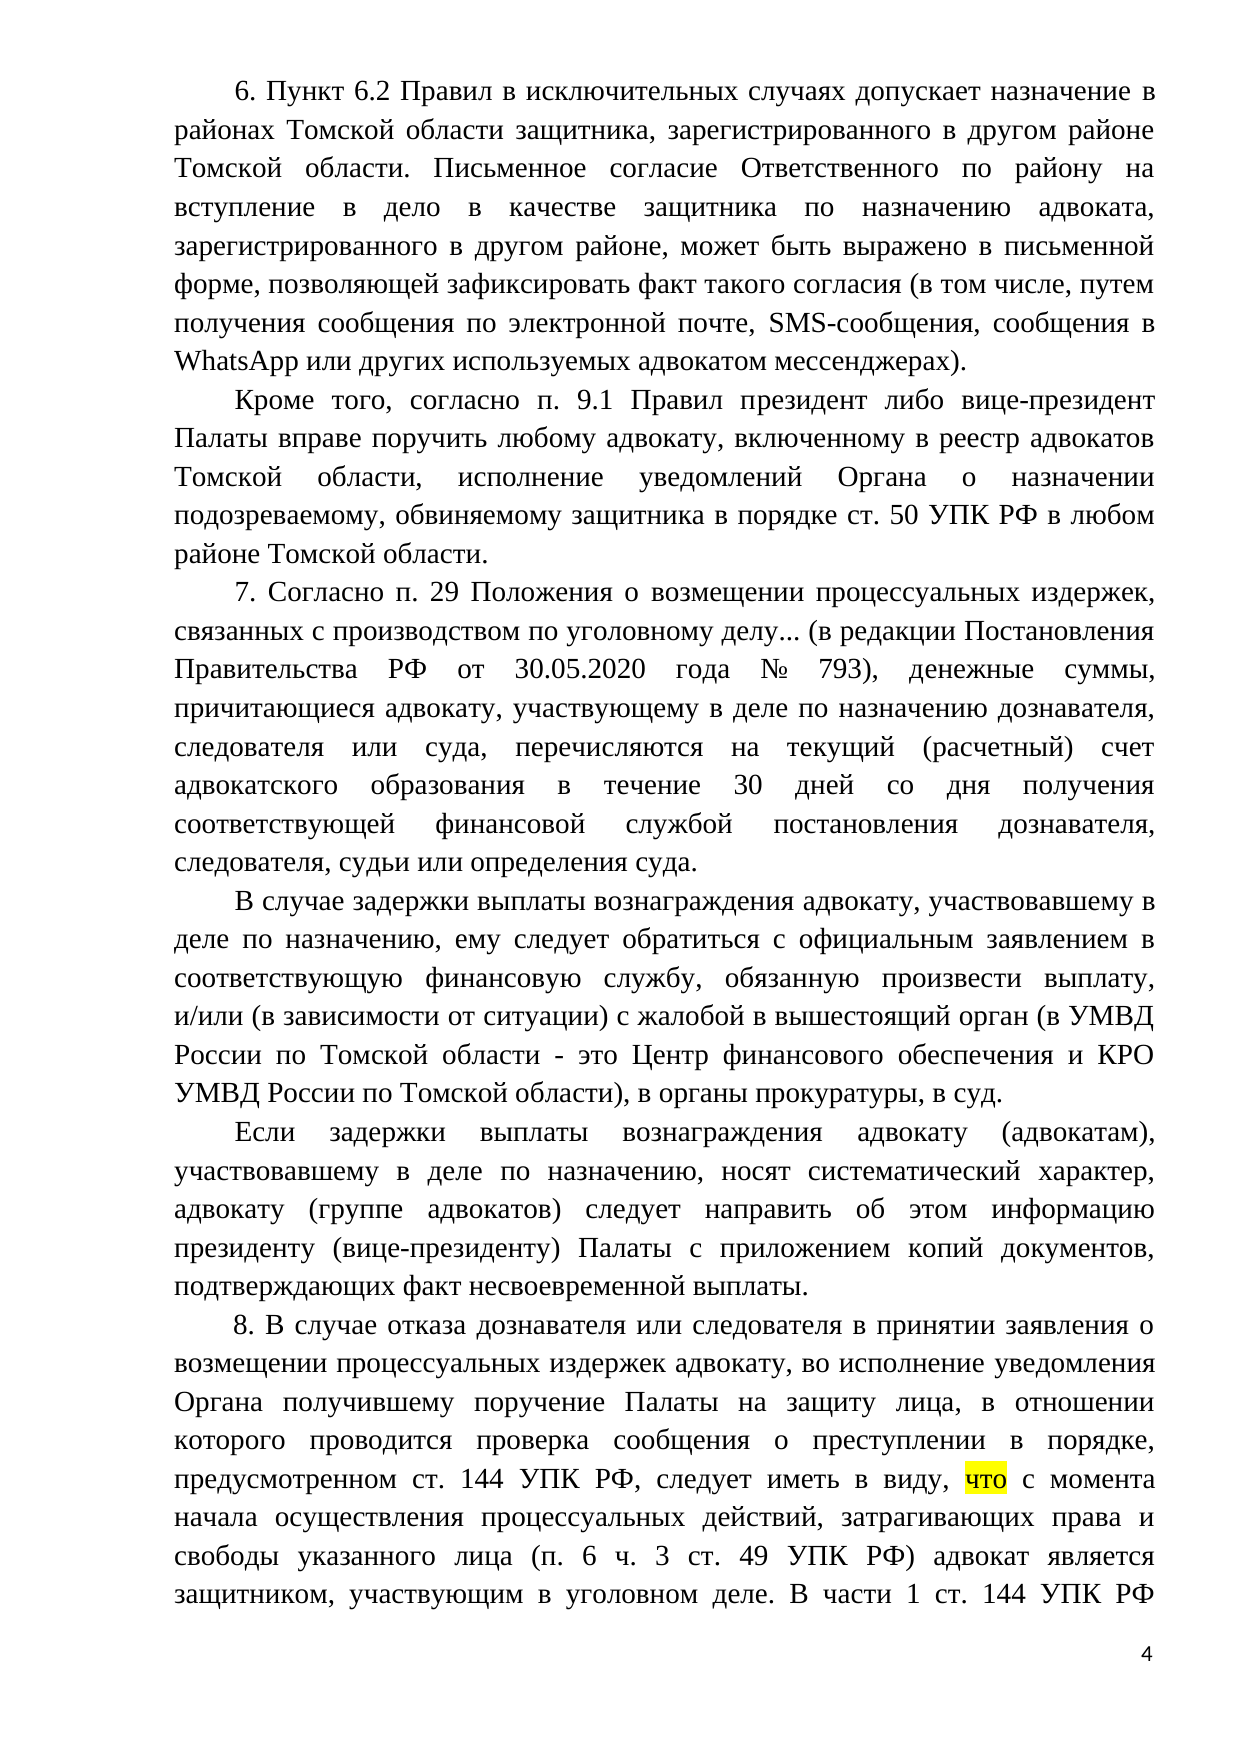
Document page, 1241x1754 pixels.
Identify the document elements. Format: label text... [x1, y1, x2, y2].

text 7. Согласно п. 29 Положения о возмещении процессуальных издержек, связанных с производством по уголовному делу... (в редакции Постановления Правительства РФ от 30.05.2020 года № 793), денежные суммы, причитающиеся адвокату, участвующему в деле по назначению дознавателя, следователя или суда, перечисляются на текущий (расчетный) счет адвокатского образования в течение 30 дней со дня получения соответствующей финансовой службой постановления дознавателя, следователя, судьи или определения суда. [174, 574, 1156, 613]
text 7. Согласно п. 29 Положения о возмещении процессуальных издержек, связанных с производством по уголовному делу... (в редакции Постановления Правительства РФ от 30.05.2020 года № 793), денежные суммы, причитающиеся адвокату, участвующему в деле по назначению дознавателя, следователя или суда, перечисляются на текущий (расчетный) счет адвокатского образования в течение 30 дней со дня получения соответствующей финансовой службой постановления дознавателя, следователя, судьи или определения суда. [174, 647, 1156, 878]
text Если задержки выплаты вознаграждения адвокату (адвокатам), участвовавшему в деле по назначению, носят систематический характер, адвокату (группе адвокатов) следует направить об этом информацию президенту (вице-президенту) Палаты с приложением копий документов, подтверждающих факт несвоевременной выплаты. [174, 1114, 1156, 1302]
text 6. Пункт 6.2 Правил в исключительных случаях допускает назначение в районах Томской области защитника, зарегистрированного в другом районе Томской области. Письменное согласие Ответственного по району на вступление в дело в качестве защитника по назначению адвоката, зарегистрированного в другом районе, может быть выражено в письменной форме, позволяющей зафиксировать факт такого согласия (в том числе, путем получения сообщения по электронной почте, SMS-сообщения, сообщения в WhatsApp или других используемых адвокатом мессенджерах). [174, 73, 1156, 377]
text Кроме того, согласно п. 9.1 Правил президент либо вице-президент Палаты вправе поручить любому адвокату, включенному в реестр адвокатов Томской области, исполнение уведомлений Органа о назначении подозреваемому, обвиняемому защитника в порядке ст. 50 УПК РФ в любом районе Томской области. [174, 382, 1156, 569]
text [174, 1307, 1156, 1610]
text В случае задержки выплаты вознаграждения адвокату, участвовавшему в деле по назначению, ему следует обратиться с официальным заявлением в соответствующую финансовую службу, обязанную произвести выплату, и/или (в зависимости от ситуации) с жалобой в вышестоящий орган (в УМВД России по Томской области - это Центр финансового обеспечения и КРО УМВД России по Томской области), в органы прокуратуры, в суд. [174, 883, 1156, 1109]
